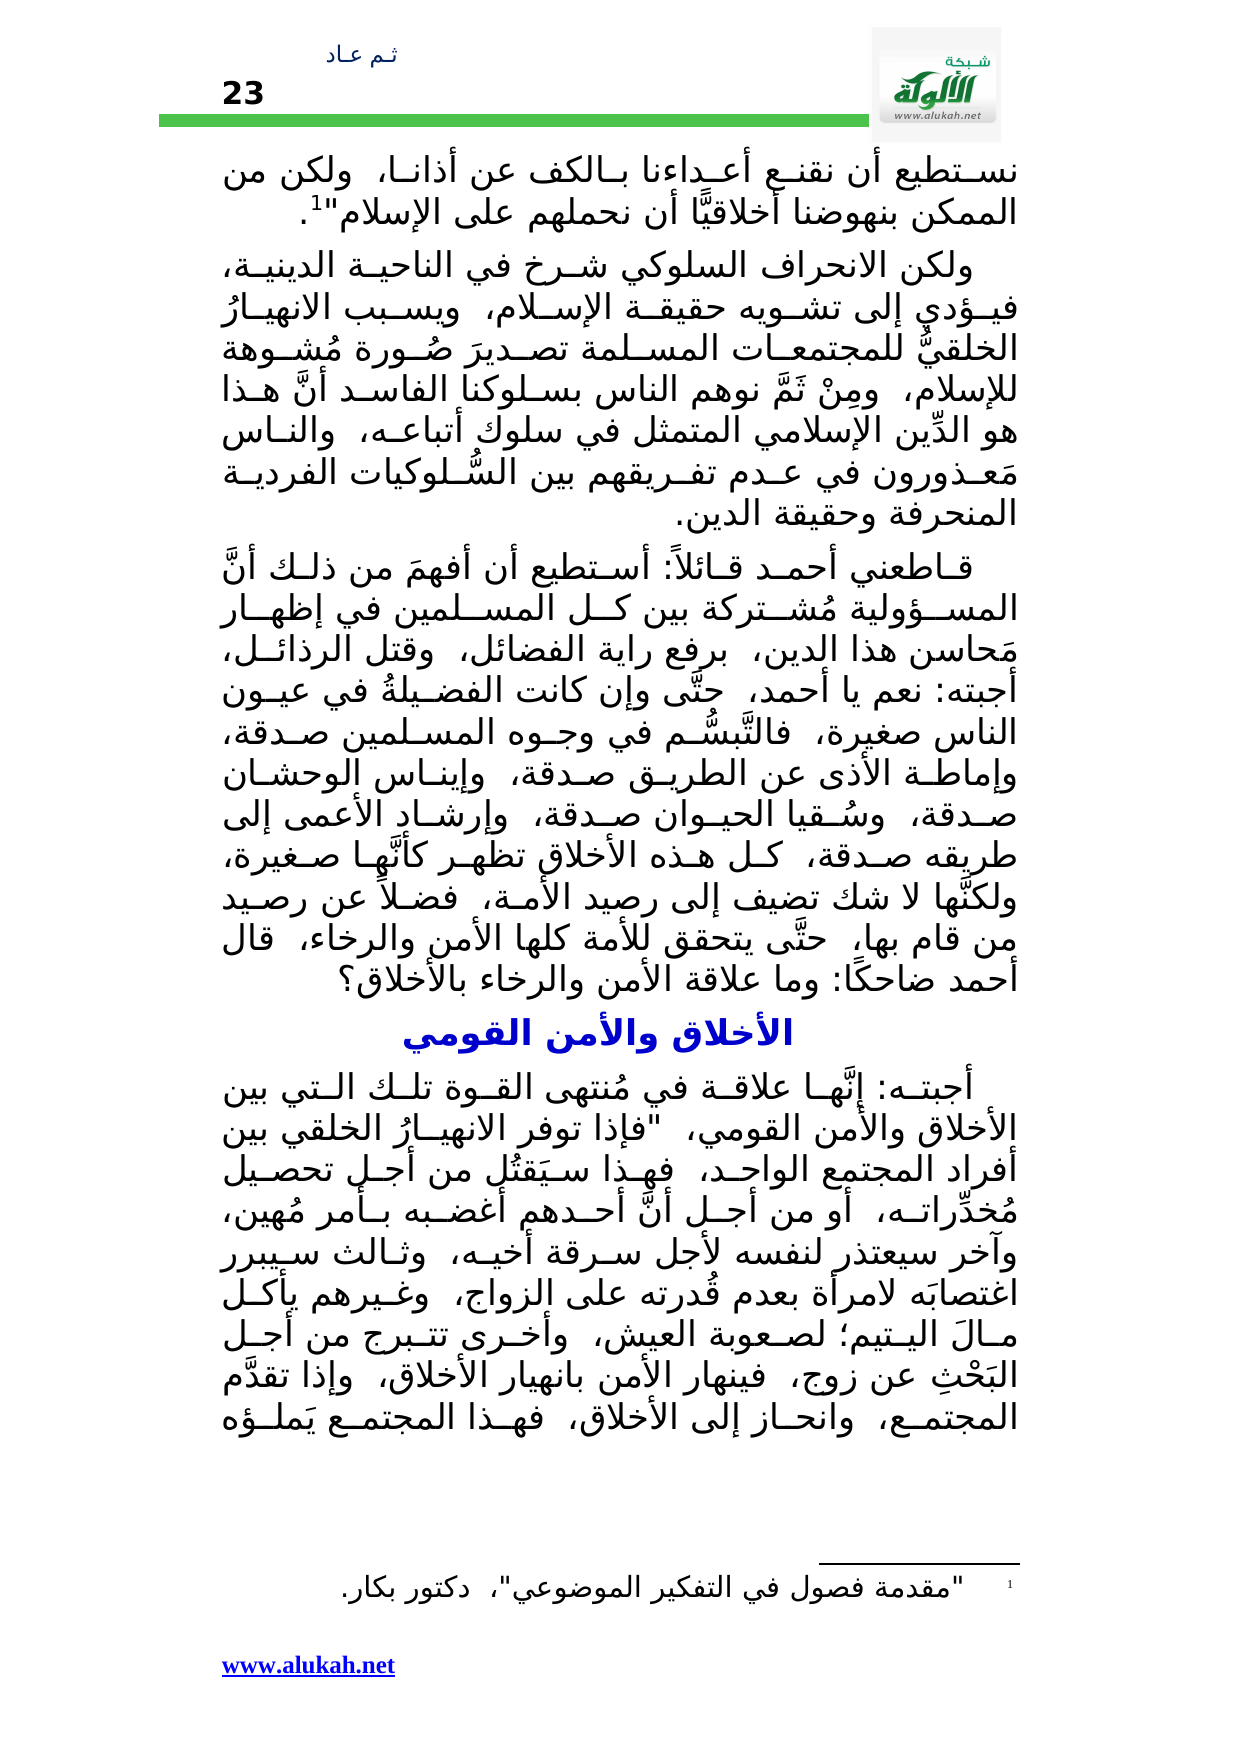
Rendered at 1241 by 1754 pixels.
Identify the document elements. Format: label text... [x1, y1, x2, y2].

text ولكن الانحراف السلوكي شرخ في الناحية الدينية، فيؤدي إلى تشويه حقيقة الإسلام، ويسبب الانهيارُ الخلقيُّ للمجتمعات المسلمة تصديرَ صُورة مُشوهة للإسلام، ومِنْ ثَمَّ نوهم الناس بسلوكنا الفاسد أنَّ هذا هو الدِّين الإسلامي المتمثل في سلوك أتباعه، والناس مَعذورون في عدم تفريقهم بين السُّلوكيات الفردية المنحرفة وحقيقة الدين. [222, 245, 1019, 534]
text الأخلاق والأمن القومي [222, 1012, 1019, 1054]
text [222, 1066, 1019, 1437]
text قاطعني أحمد قائلاً: أستطيع أن أفهمَ من ذلك أنَّ المسؤولية مُشتركة بين كل المسلمين في إظهار مَحاسن هذا الدين، برفع راية الفضائل، وقتل الرذائل، أجبته: نعم يا أحمد، حتَّى وإن كانت الفضيلةُ في عيون الناس صغيرة، فالتَّبسُّم في وجوه المسلمين صدقة، وإماطة الأذى عن الطريق صدقة، وإيناس الوحشان صدقة، وسُقيا الحيوان صدقة، وإرشاد الأعمى إلى طريقه صدقة، كل هذه الأخلاق تظهر كأنَّها صغيرة، ولكنَّها لا شك تضيف إلى رصيد الأمة، فضلاً عن رصيد من قام بها، حتَّى يتحقق للأمة كلها الأمن والرخاء، قال أحمد ضاحكًا: وما علاقة الأمن والرخاء بالأخلاق؟ [222, 546, 1019, 1000]
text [222, 150, 1019, 232]
